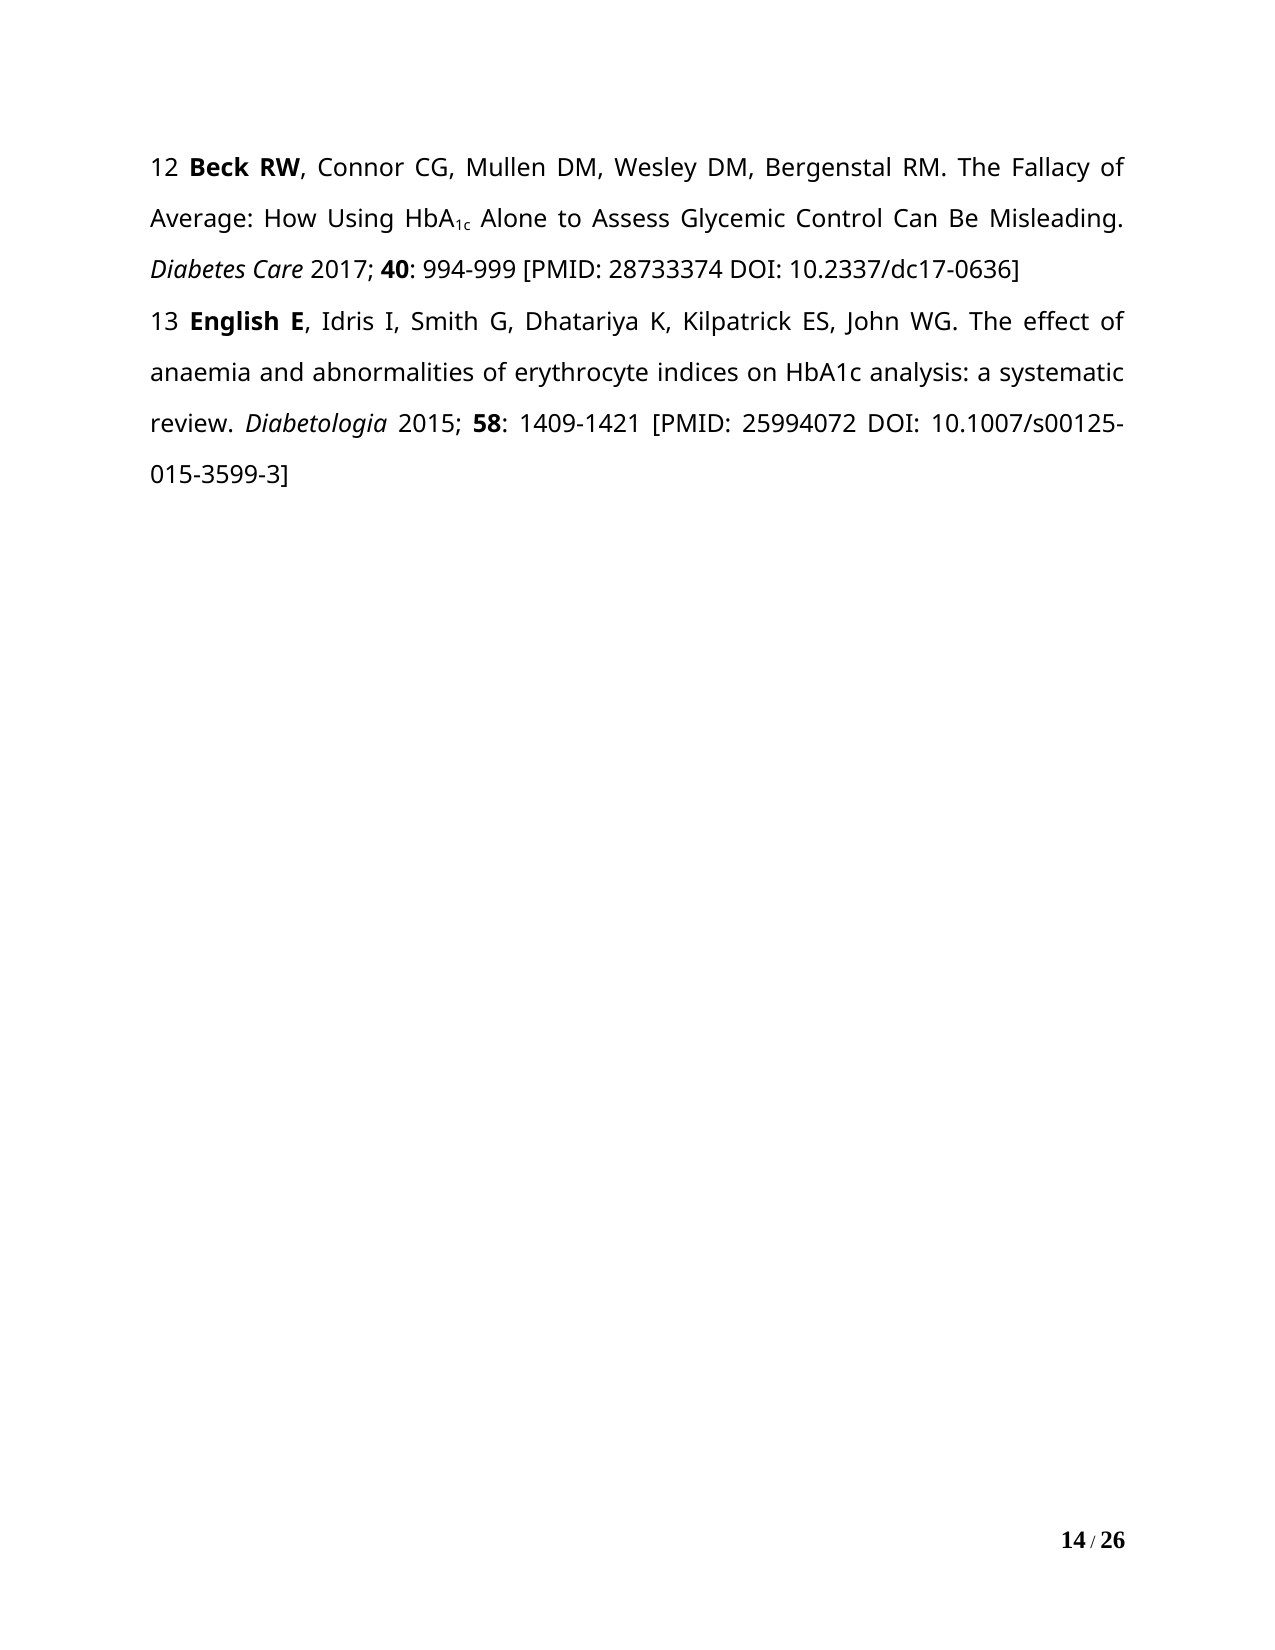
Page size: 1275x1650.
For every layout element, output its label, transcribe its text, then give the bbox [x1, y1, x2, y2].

text 13 English E, Idris I, Smith G, Dhatariya K, Kilpatrick ES, John WG. The effect of anaemia and abnormalities of erythrocyte indices on HbA1c analysis: a systematic review. Diabetologia 2015; 58: 1409-1421 [PMID: 25994072 DOI: 10.1007/s00125-015-3599-3] [150, 303, 1125, 490]
text 12 Beck RW, Connor CG, Mullen DM, Wesley DM, Bergenstal RM. The Fallacy of Average: How Using HbA1c Alone to Assess Glycemic Control Can Be Misleading. Diabetes Care 2017; 40: 994-999 [PMID: 28733374 DOI: 10.2337/dc17-0636] [150, 150, 1125, 286]
